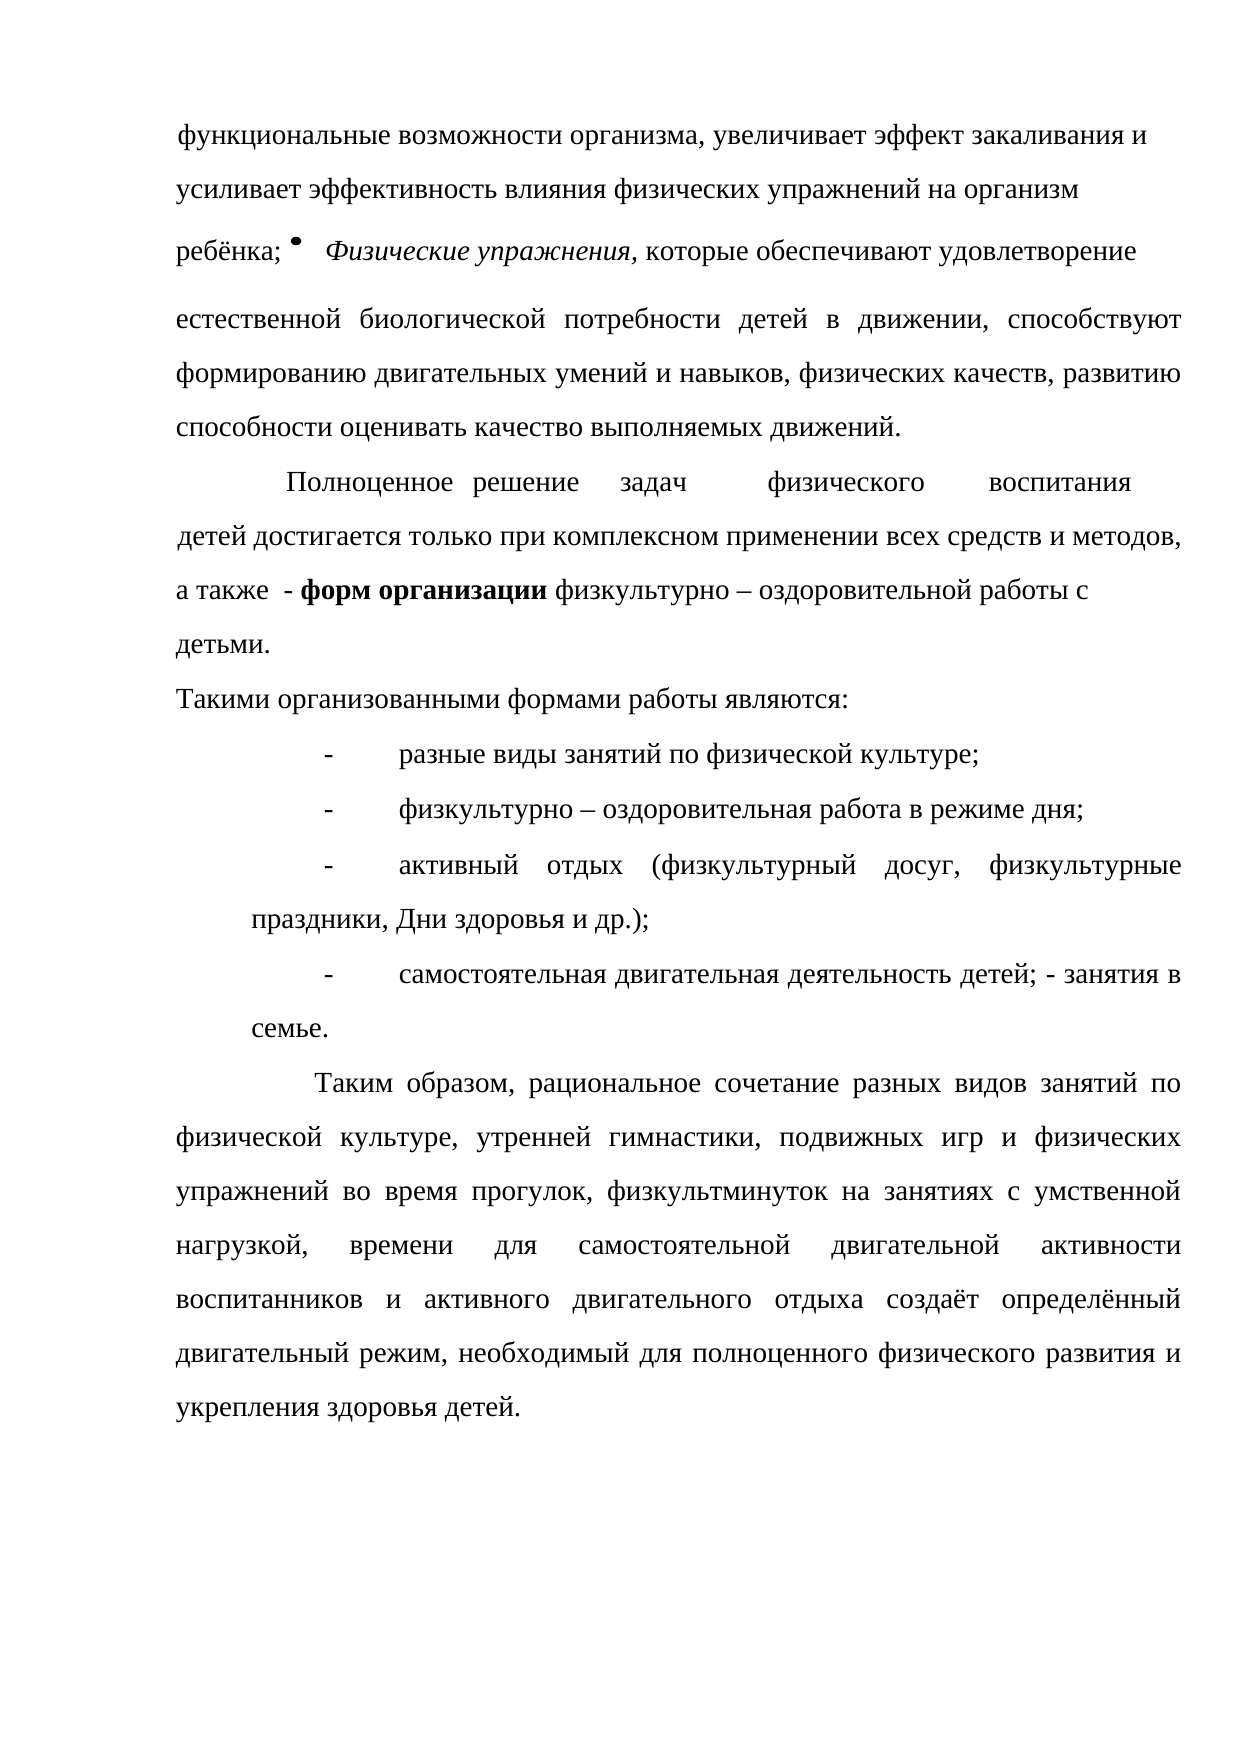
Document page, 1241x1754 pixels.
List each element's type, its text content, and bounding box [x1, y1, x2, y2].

list разные виды занятий по физической культуре; [251, 736, 1182, 770]
text Полноценное решение задач физического воспитания детей достигается только при комплексном применении всех средств и методов, а также - форм организации физкультурно – оздоровительной работы с детьми. [176, 464, 1189, 659]
text естественной биологической потребности детей в движении, способствуют формированию двигательных умений и навыков, физических качеств, развитию способности оценивать качество выполняемых движений. [176, 301, 1182, 442]
list физкультурно – оздоровительная работа в режиме дня; [251, 792, 1182, 825]
text Таким образом, рациональное сочетание разных видов занятий по физической культуре, утренней гимнастики, подвижных игр и физических упражнений во время прогулок, физкультминуток на занятиях с умственной нагрузкой, времени для самостоятельной двигательной активности воспитанников и активного двигательного отдыха создаёт определённый двигательный режим, необходимый для полноценного физического развития и укрепления здоровья детей. [176, 1066, 1182, 1423]
list самостоятельная двигательная деятельность детей; - занятия в семье. [251, 956, 1182, 1044]
list активный отдых (физкультурный досуг, физкультурные праздники, Дни здоровья и др.); [251, 847, 1182, 934]
text Такими организованными формами работы являются: [176, 681, 1182, 714]
picture [289, 224, 317, 253]
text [176, 117, 1189, 267]
